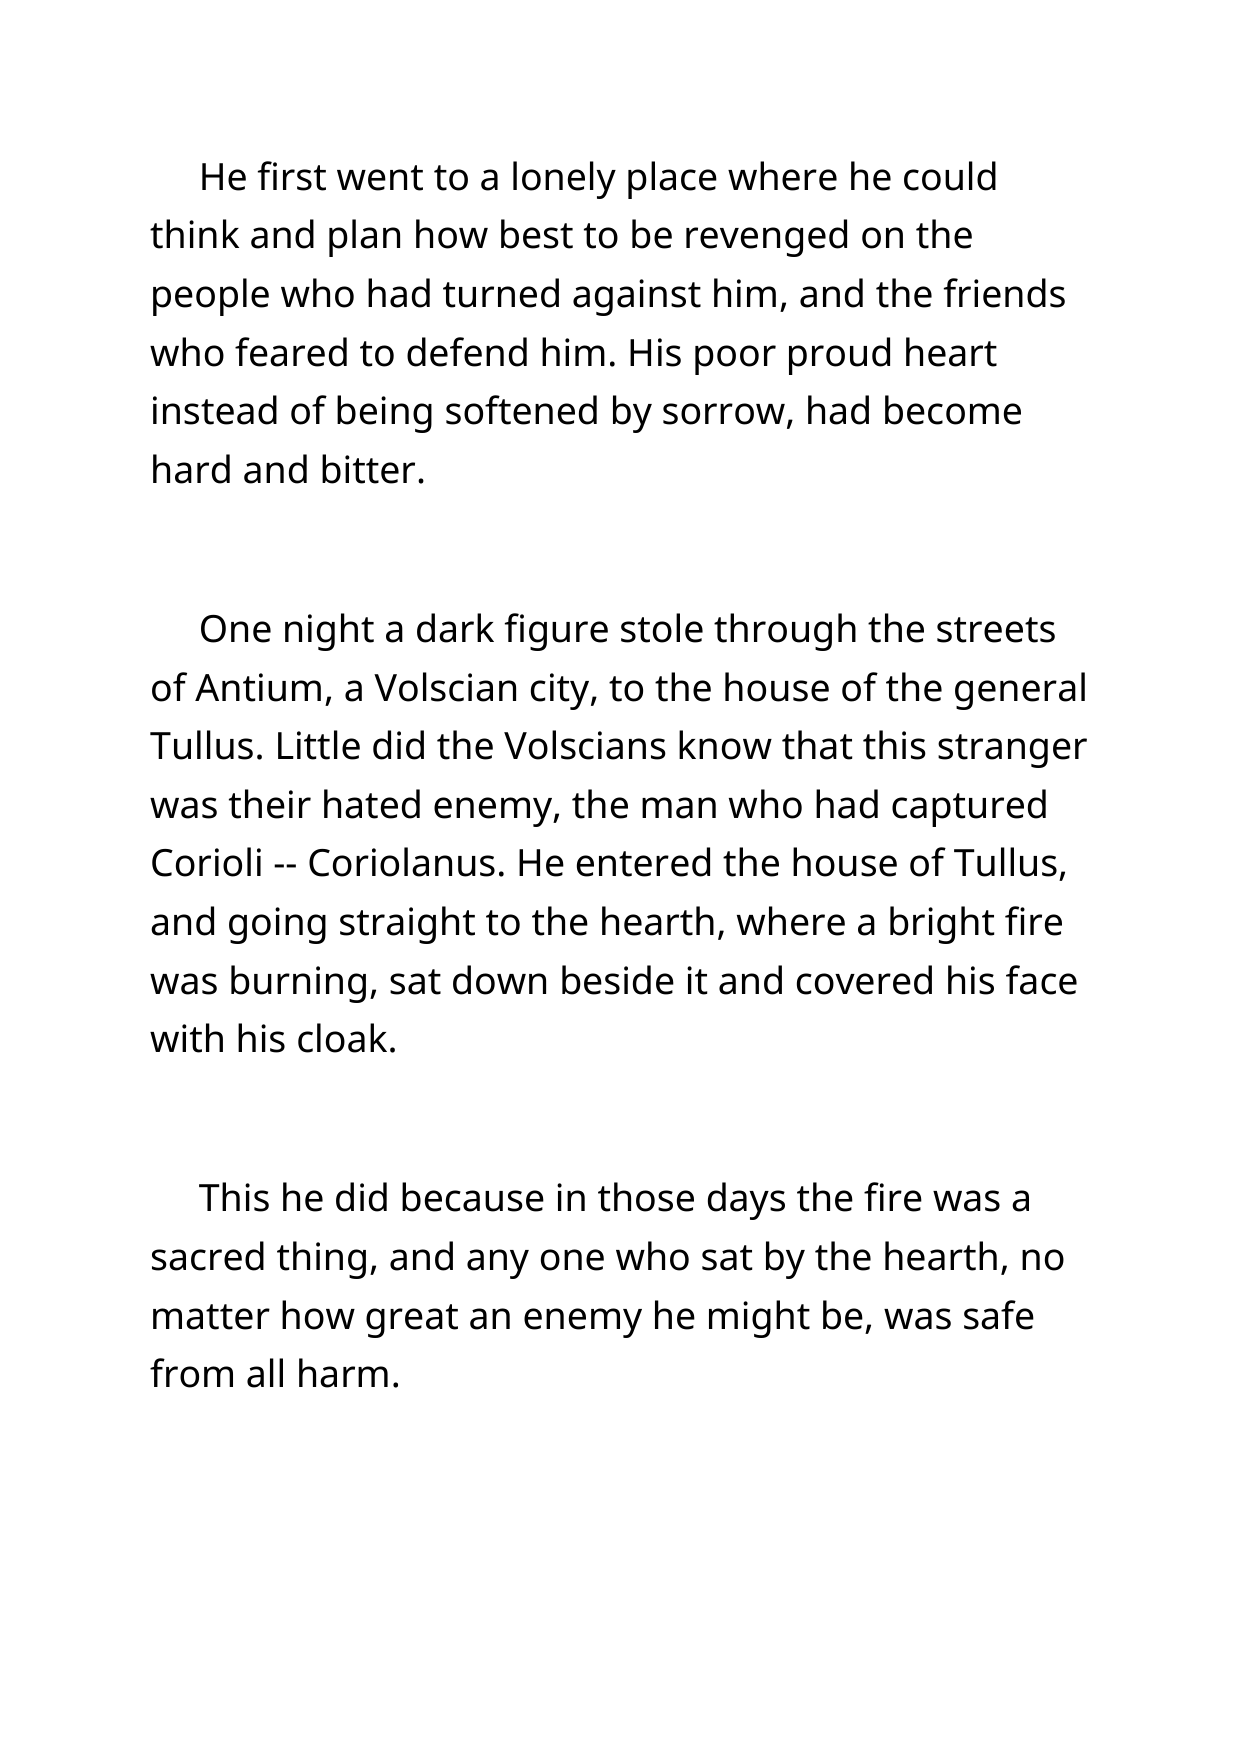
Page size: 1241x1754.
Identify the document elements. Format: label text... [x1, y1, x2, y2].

text This he did because in those days the fire was a sacred thing, and any one who sat by the hearth, no matter how great an enemy he might be, was safe from all harm. [150, 1172, 1090, 1399]
text He first went to a lonely place where he could think and plan how best to be revenged on the people who had turned against him, and the friends who feared to defend him. His poor proud heart instead of being softened by sorrow, had become hard and bitter. [150, 150, 1090, 494]
text One night a dark figure stole through the streets of Antium, a Volscian city, to the house of the general Tullus. Little did the Volscians know that this stranger was their hated enemy, the man who had captured Corioli -- Coriolanus. He entered the house of Tullus, and going straight to the hearth, where a bright fire was burning, sat down beside it and covered his face with his cloak. [150, 602, 1090, 1064]
